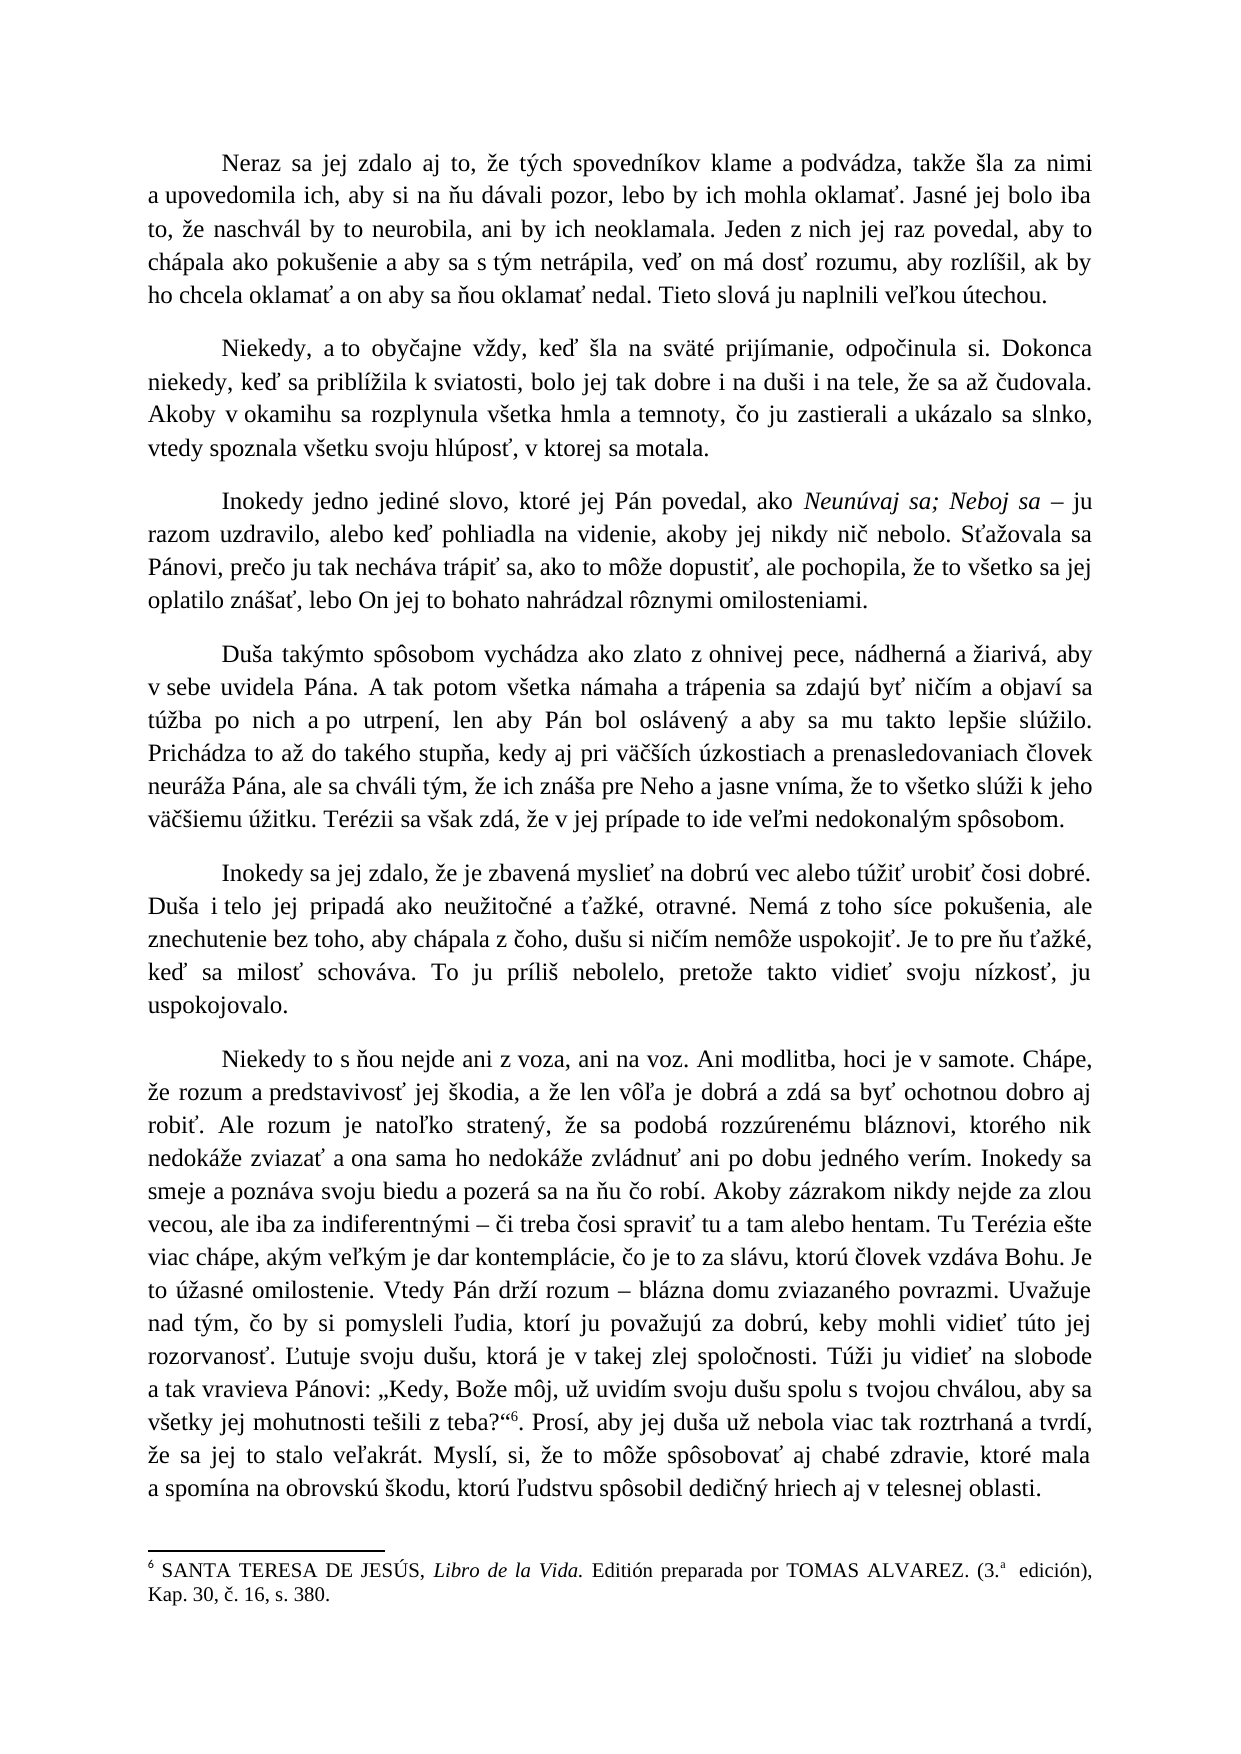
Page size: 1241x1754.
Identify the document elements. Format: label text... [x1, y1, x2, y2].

text Niekedy to s ňou nejde ani z voza, ani na voz. Ani modlitba, hoci je v samote. Chápe, že rozum a predstavivosť jej škodia, a že len vôľa je dobrá a zdá sa byť ochotnou dobro aj robiť. Ale rozum je natoľko stratený, že sa podobá rozzúrenému bláznovi, ktorého nik nedokáže zviazať a ona sama ho nedokáže zvládnuť ani po dobu jedného verím. Inokedy sa smeje a poznáva svoju biedu a pozerá sa na ňu čo robí. Akoby zázrakom nikdy nejde za zlou vecou, ale iba za indiferentnými – či treba čosi spraviť tu a tam alebo hentam. Tu Terézia ešte viac chápe, akým veľkým je dar kontemplácie, čo je to za slávu, ktorú človek vzdáva Bohu. Je to úžasné omilostenie. Vtedy Pán drží rozum – blázna domu zviazaného povrazmi. Uvažuje nad tým, čo by si pomysleli ľudia, ktorí ju považujú za dobrú, keby mohli vidieť túto jej rozorvanosť. Ľutuje svoju dušu, ktorá je v takej zlej spoločnosti. Túži ju vidieť na slobode a tak vravieva Pánovi: „Kedy, Bože môj, už uvidím svoju dušu spolu s tvojou chválou, aby sa všetky jej mohutnosti tešili z teba?“. Prosí, aby jej duša už nebola viac tak roztrhaná a tvrdí, že sa jej to stalo veľakrát. Myslí, si, že to môže spôsobovať aj chabé zdravie, ktoré mala a spomína na obrovskú škodu, ktorú ľudstvu spôsobil dedičný hriech aj v telesnej oblasti. [148, 1044, 1093, 1502]
text Neraz sa jej zdalo aj to, že tých spovedníkov klame a podvádza, takže šla za nimi a upovedomila ich, aby si na ňu dávali pozor, lebo by ich mohla oklamať. Jasné jej bolo iba to, že naschvál by to neurobila, ani by ich neoklamala. Jeden z nich jej raz povedal, aby to chápala ako pokušenie a aby sa s tým netrápila, veď on má dosť rozumu, aby rozlíšil, ak by ho chcela oklamať a on aby sa ňou oklamať nedal. Tieto slová ju naplnili veľkou útechou. [148, 148, 1093, 308]
text Inokedy jedno jediné slovo, ktoré jej Pán povedal, ako Neunúvaj sa; Neboj sa – ju razom uzdravilo, alebo keď pohliadla na videnie, akoby jej nikdy nič nebolo. Sťažovala sa Pánovi, prečo ju tak necháva trápiť sa, ako to môže dopustiť, ale pochopila, že to všetko sa jej oplatilo znášať, lebo On jej to bohato nahrádzal rôznymi omilosteniami. [148, 486, 1093, 614]
text Duša takýmto spôsobom vychádza ako zlato z ohnivej pece, nádherná a žiarivá, aby v sebe uvidela Pána. A tak potom všetka námaha a trápenia sa zdajú byť ničím a objaví sa túžba po nich a po utrpení, len aby Pán bol oslávený a aby sa mu takto lepšie slúžilo. Prichádza to až do takého stupňa, kedy aj pri väčších úzkostiach a prenasledovaniach človek neuráža Pána, ale sa chváli tým, že ich znáša pre Neho a jasne vníma, že to všetko slúži k jeho väčšiemu úžitku. Terézii sa však zdá, že v jej prípade to ide veľmi nedokonalým spôsobom. [148, 639, 1093, 833]
text Inokedy sa jej zdalo, že je zbavená myslieť na dobrú vec alebo túžiť urobiť čosi dobré. Duša i telo jej pripadá ako neužitočné a ťažké, otravné. Nemá z toho síce pokušenia, ale znechutenie bez toho, aby chápala z čoho, dušu si ničím nemôže uspokojiť. Je to pre ňu ťažké, keď sa milosť schováva. To ju príliš nebolelo, pretože takto vidieť svoju nízkosť, ju uspokojovalo. [148, 858, 1093, 1019]
text Niekedy, a to obyčajne vždy, keď šla na sväté prijímanie, odpočinula si. Dokonca niekedy, keď sa priblížila k sviatosti, bolo jej tak dobre i na duši i na tele, že sa až čudovala. Akoby v okamihu sa rozplynula všetka hmla a temnoty, čo ju zastierali a ukázalo sa slnko, vtedy spoznala všetku svoju hlúposť, v ktorej sa motala. [148, 333, 1093, 461]
